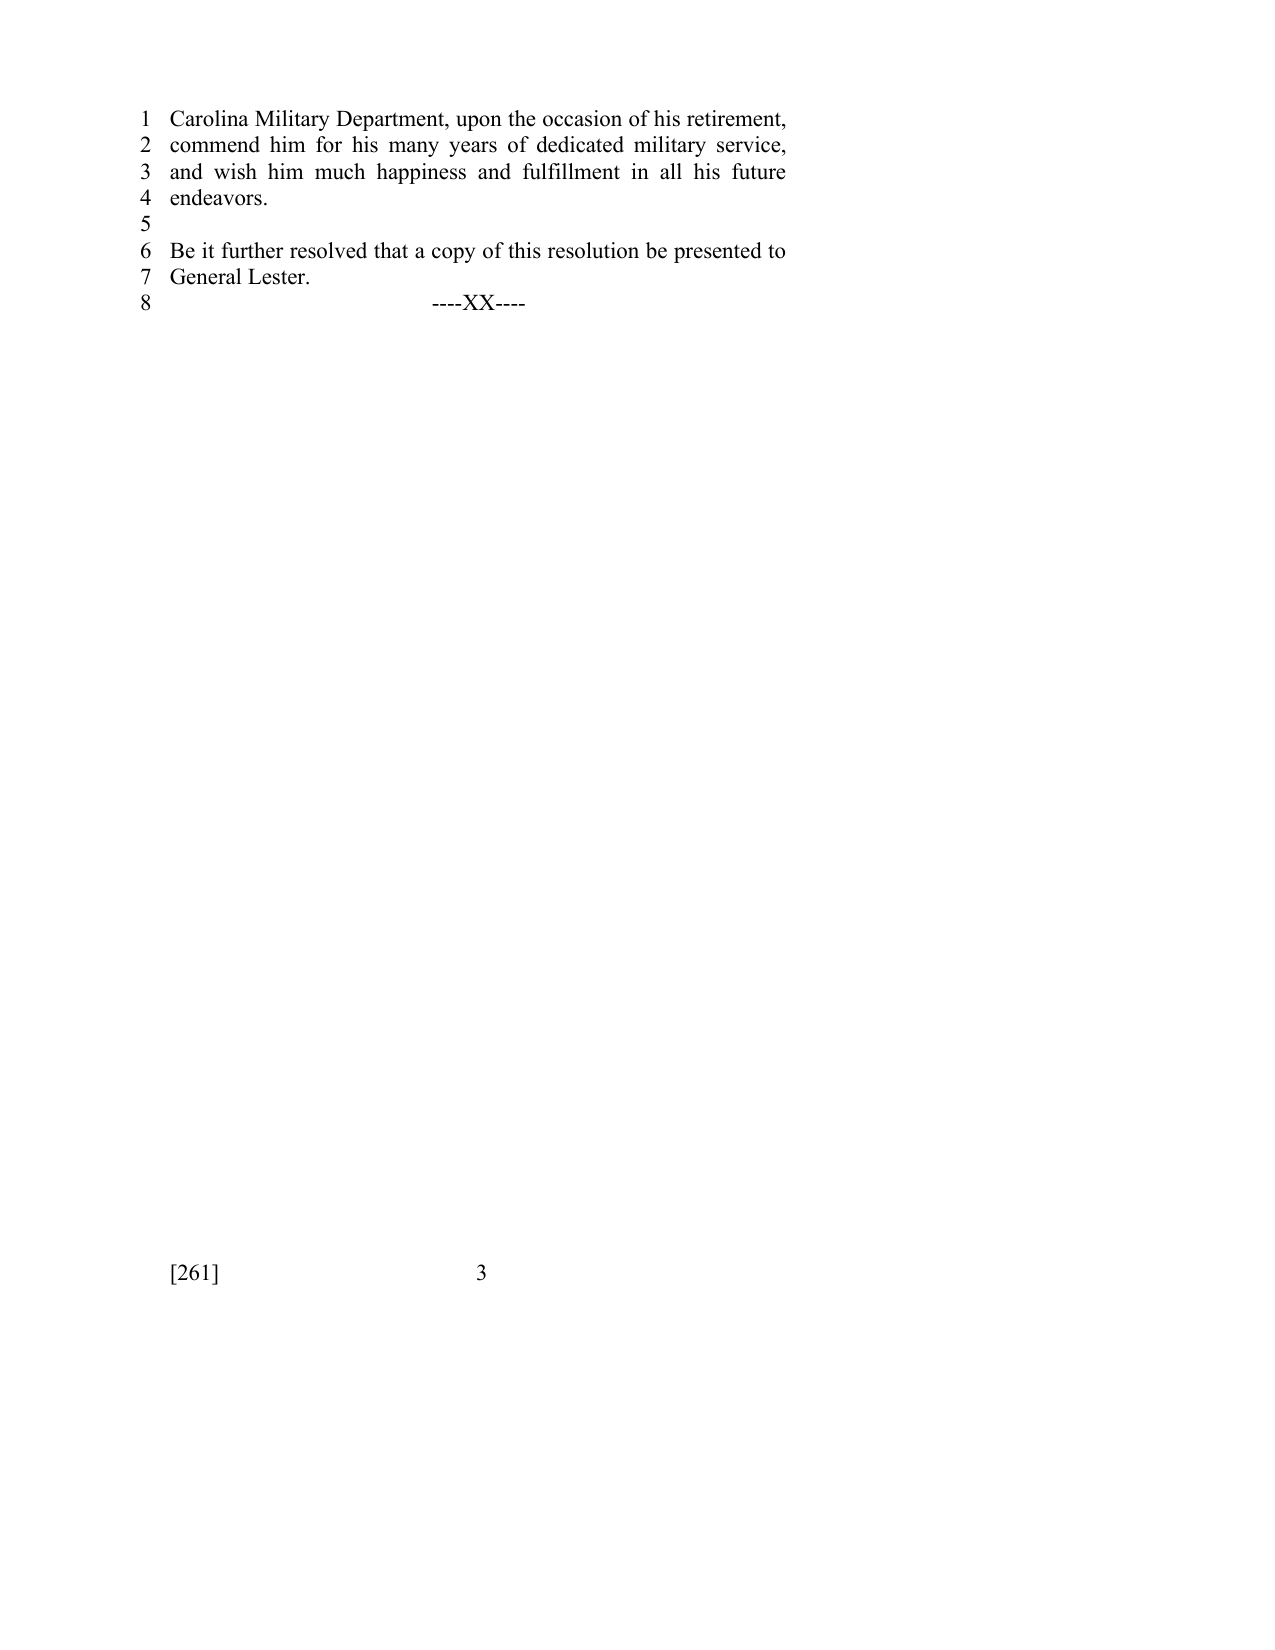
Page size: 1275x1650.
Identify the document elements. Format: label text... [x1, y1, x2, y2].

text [169, 105, 787, 210]
text Be it further resolved that a copy of this resolution be presented to General Lester. [169, 237, 787, 289]
text ----XX---- [169, 289, 787, 316]
